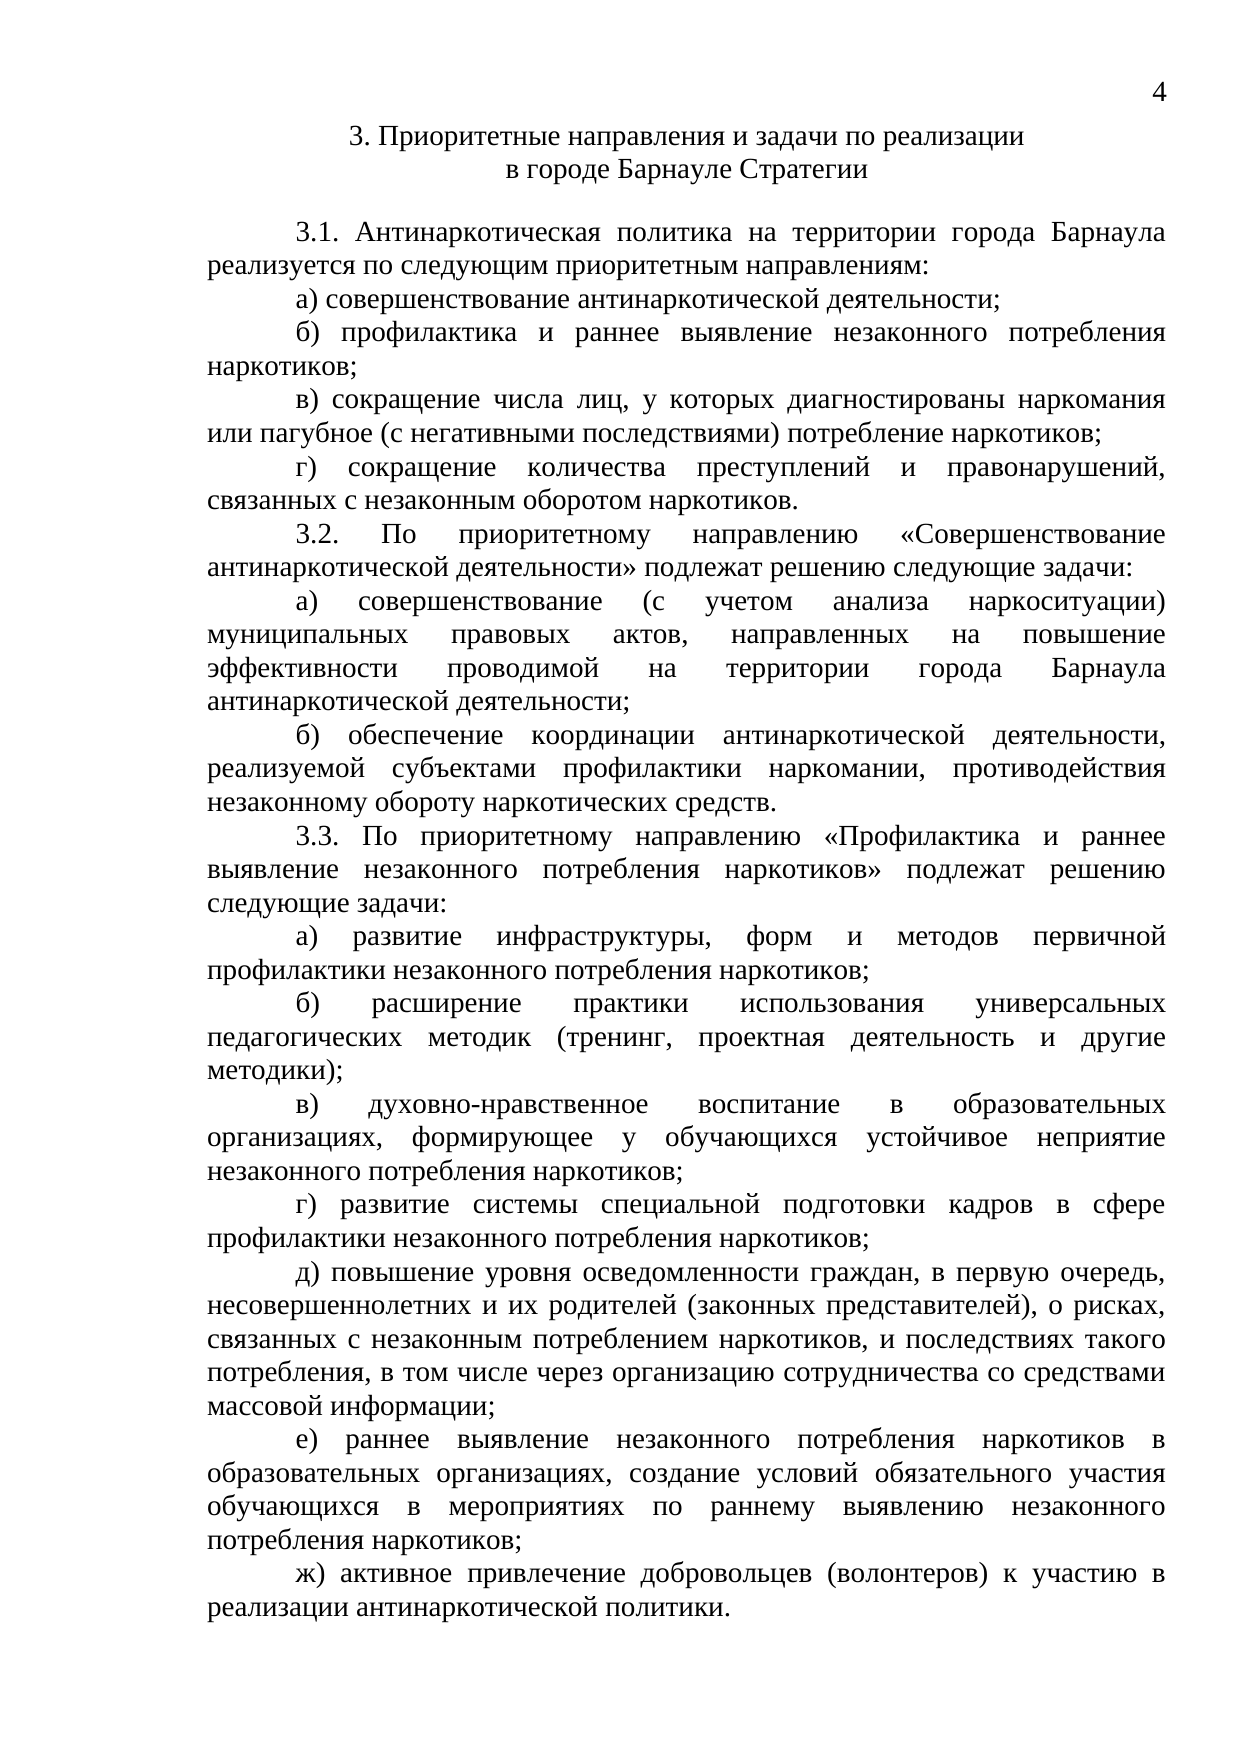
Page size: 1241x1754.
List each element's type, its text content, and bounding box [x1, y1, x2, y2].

text г) сокращение количества преступлений и правонарушений, связанных с незаконным оборотом наркотиков. [207, 449, 1167, 516]
text ж) активное привлечение добровольцев (волонтеров) к участию в реализации антинаркотической политики. [207, 1556, 1167, 1623]
text д) повышение уровня осведомленности граждан, в первую очередь, несовершеннолетних и их родителей (законных представителей), о рисках, связанных с незаконным потреблением наркотиков, и последствиях такого потребления, в том числе через организацию сотрудничества со средствами массовой информации; [207, 1254, 1167, 1421]
text е) раннее выявление незаконного потребления наркотиков в образовательных организациях, создание условий обязательного участия обучающихся в мероприятиях по раннему выявлению незаконного потребления наркотиков; [207, 1421, 1167, 1556]
text б) профилактика и раннее выявление незаконного потребления наркотиков; [207, 314, 1167, 382]
text 3.3. По приоритетному направлению «Профилактика и раннее выявление незаконного потребления наркотиков» подлежат решению следующие задачи: [207, 818, 1167, 918]
text 3.1. Антинаркотическая политика на территории города Барнаула реализуется по следующим приоритетным направлениям: [207, 214, 1167, 281]
text в городе Барнауле Стратегии [207, 152, 1167, 185]
text а) развитие инфраструктуры, форм и методов первичной профилактики незаконного потребления наркотиков; [207, 918, 1167, 985]
text в) духовно-нравственное воспитание в образовательных организациях, формирующее у обучающихся устойчивое неприятие незаконного потребления наркотиков; [207, 1086, 1167, 1187]
text г) развитие системы специальной подготовки кадров в сфере профилактики незаконного потребления наркотиков; [207, 1187, 1167, 1254]
text в) сокращение числа лиц, у которых диагностированы наркомания или пагубное (с негативными последствиями) потребление наркотиков; [207, 382, 1167, 449]
text 3. Приоритетные направления и задачи по реализации [207, 118, 1167, 152]
text а) совершенствование (с учетом анализа наркоситуации) муниципальных правовых актов, направленных на повышение эффективности проводимой на территории города Барнаула антинаркотической деятельности; [207, 583, 1167, 717]
text б) обеспечение координации антинаркотической деятельности, реализуемой субъектами профилактики наркомании, противодействия незаконному обороту наркотических средств. [207, 717, 1167, 818]
text а) совершенствование антинаркотической деятельности; [207, 281, 1167, 314]
text б) расширение практики использования универсальных педагогических методик (тренинг, проектная деятельность и другие методики); [207, 985, 1167, 1086]
text 3.2. По приоритетному направлению «Совершенствование антинаркотической деятельности» подлежат решению следующие задачи: [207, 516, 1167, 583]
